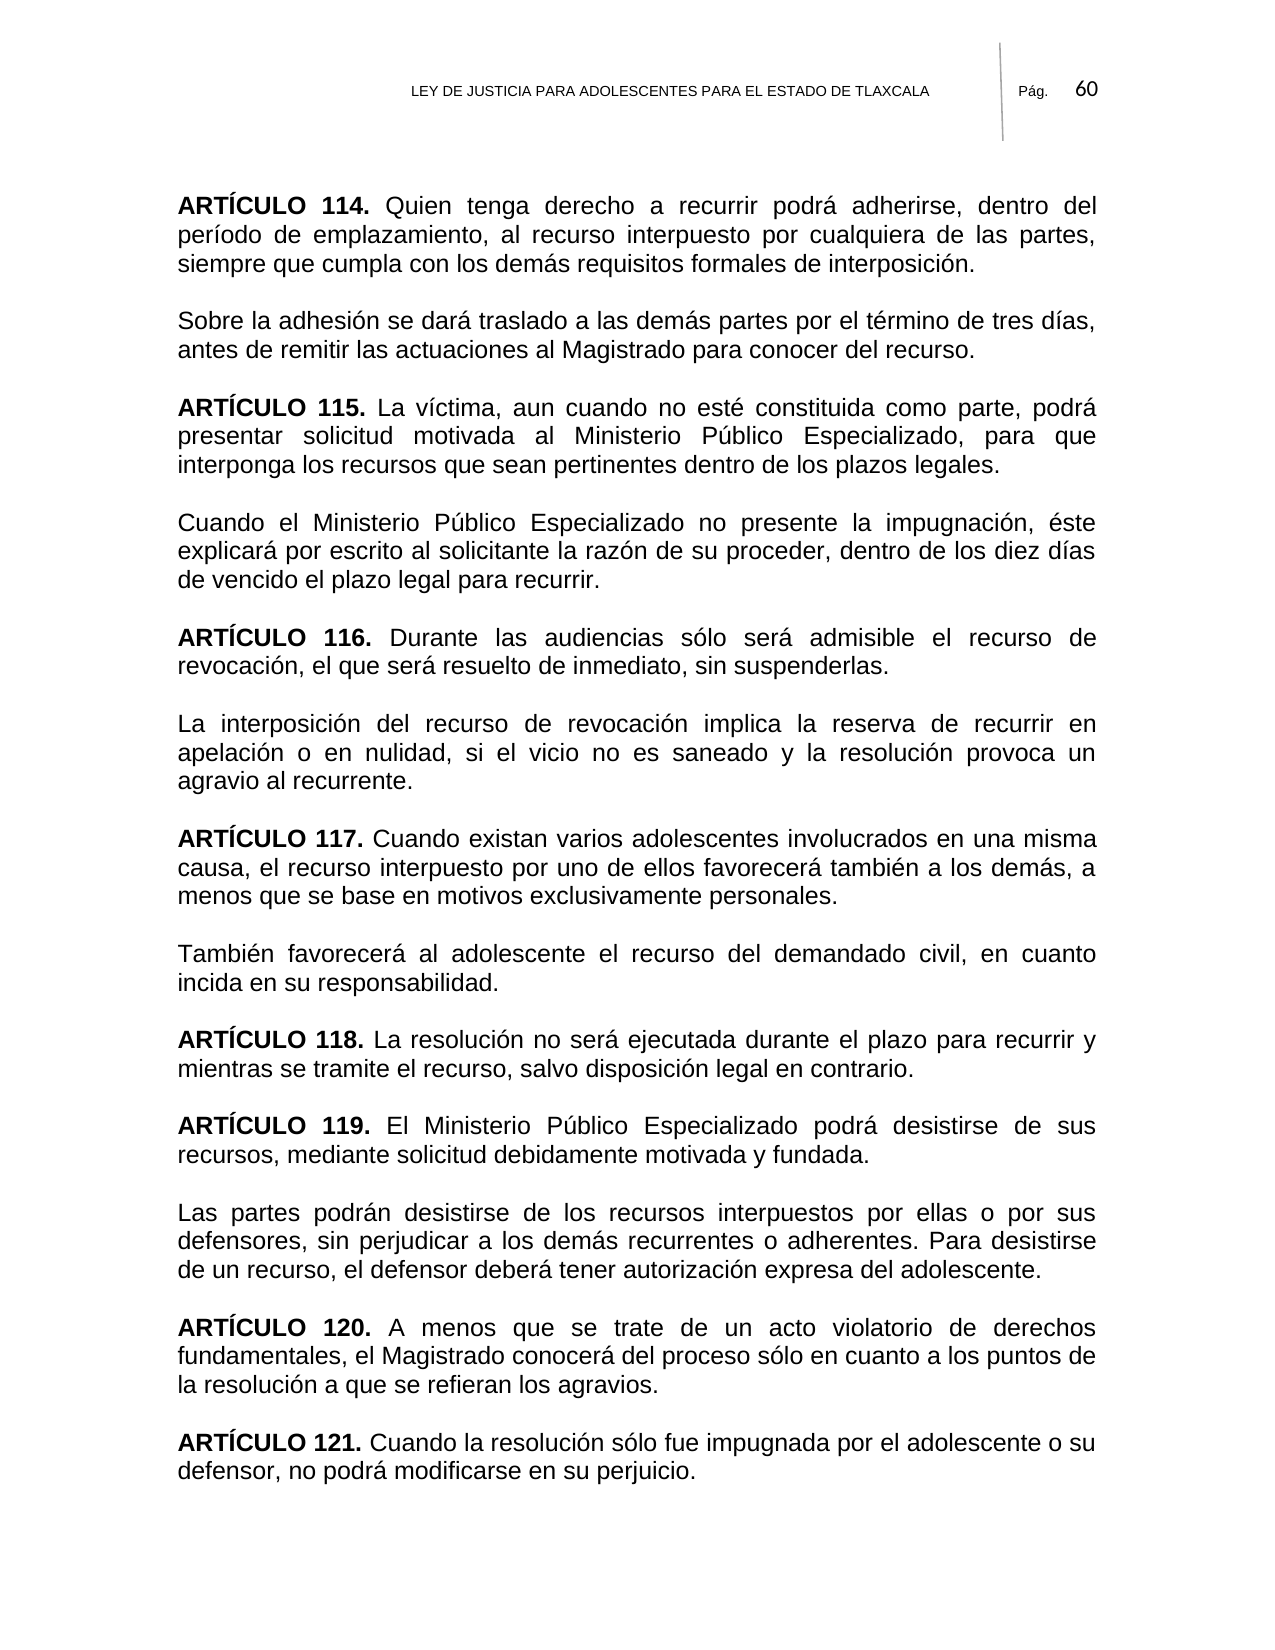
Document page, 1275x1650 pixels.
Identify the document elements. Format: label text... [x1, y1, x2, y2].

text ARTÍCULO 121. Cuando la resolución sólo fue impugnada por el adolescente o su defensor, no podrá modificarse en su perjuicio. [177, 1427, 1098, 1485]
text ARTÍCULO 114. Quien tenga derecho a recurrir podrá adherirse, dentro del período de emplazamiento, al recurso interpuesto por cualquiera de las partes, siempre que cumpla con los demás requisitos formales de interposición. [177, 191, 1098, 277]
text ARTÍCULO 115. La víctima, aun cuando no esté constituida como parte, podrá presentar solicitud motivada al Ministerio Público Especializado, para que interponga los recursos que sean pertinentes dentro de los plazos legales. [177, 392, 1098, 479]
text ARTÍCULO 116. Durante las audiencias sólo será admisible el recurso de revocación, el que será resuelto de inmediato, sin suspenderlas. [177, 622, 1098, 680]
text ARTÍCULO 120. A menos que se trate de un acto violatorio de derechos fundamentales, el Magistrado conocerá del proceso sólo en cuanto a los puntos de la resolución a que se refieran los agravios. [177, 1312, 1098, 1399]
text ARTÍCULO 118. La resolución no será ejecutada durante el plazo para recurrir y mientras se tramite el recurso, salvo disposición legal en contrario. [177, 1025, 1098, 1082]
text También favorecerá al adolescente el recurso del demandado civil, en cuanto incida en su responsabilidad. [177, 939, 1098, 996]
text ARTÍCULO 119. El Ministerio Público Especializado podrá desistirse de sus recursos, mediante solicitud debidamente motivada y fundada. [177, 1111, 1098, 1169]
text La interposición del recurso de revocación implica la reserva de recurrir en apelación o en nulidad, si el vicio no es saneado y la resolución provoca un agravio al recurrente. [177, 709, 1098, 795]
text Las partes podrán desistirse de los recursos interpuestos por ellas o por sus defensores, sin perjudicar a los demás recurrentes o adherentes. Para desistirse de un recurso, el defensor deberá tener autorización expresa del adolescente. [177, 1197, 1098, 1284]
text ARTÍCULO 117. Cuando existan varios adolescentes involucrados en una misma causa, el recurso interpuesto por uno de ellos favorecerá también a los demás, a menos que se base en motivos exclusivamente personales. [177, 824, 1098, 910]
text Sobre la adhesión se dará traslado a las demás partes por el término de tres días, antes de remitir las actuaciones al Magistrado para conocer del recurso. [177, 306, 1098, 364]
text Cuando el Ministerio Público Especializado no presente la impugnación, éste explicará por escrito al solicitante la razón de su proceder, dentro de los diez días de vencido el plazo legal para recurrir. [177, 507, 1098, 594]
